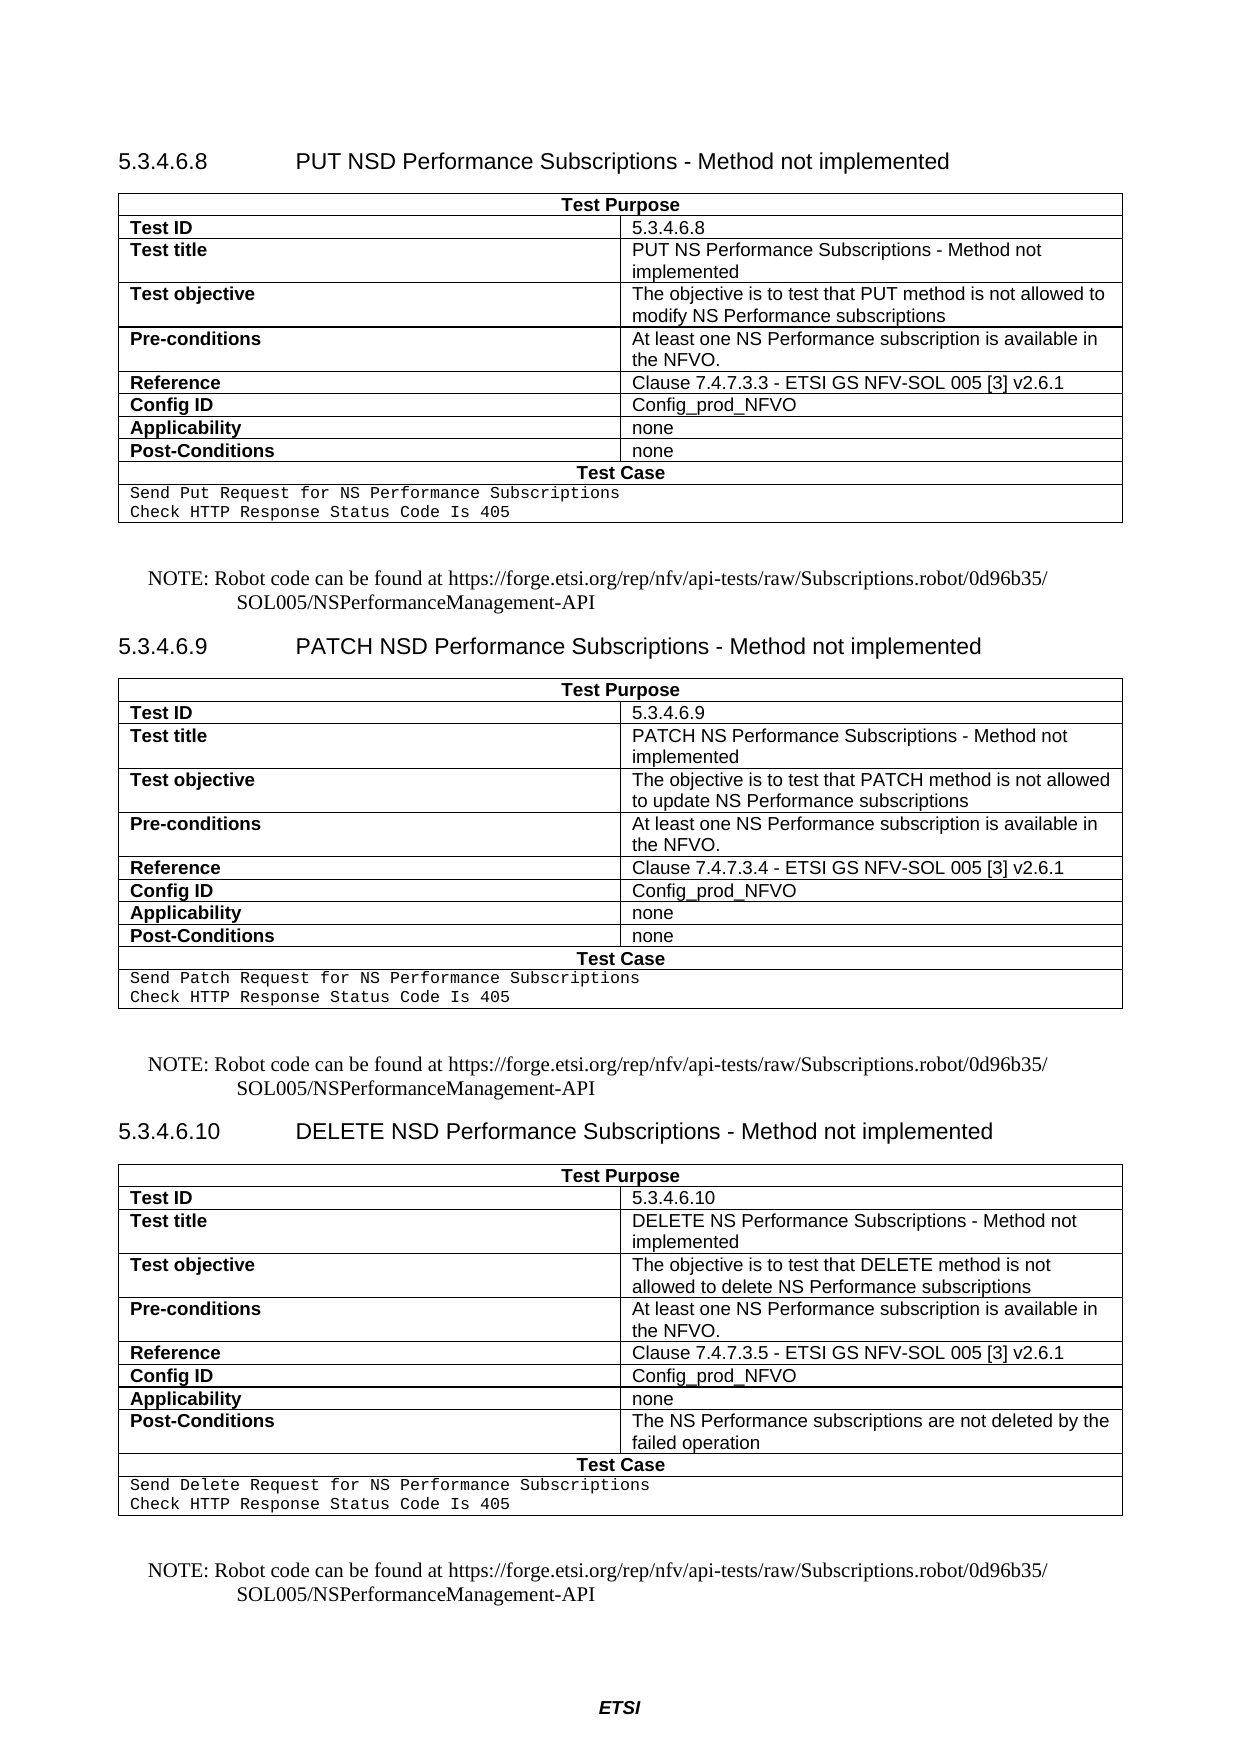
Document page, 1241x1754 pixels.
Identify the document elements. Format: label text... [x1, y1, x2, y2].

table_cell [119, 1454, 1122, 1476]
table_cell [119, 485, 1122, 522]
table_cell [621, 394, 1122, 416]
subtitle 5.3.4.6.10 DELETE NSD Performance Subscriptions - Method not implemented [118, 1118, 1122, 1145]
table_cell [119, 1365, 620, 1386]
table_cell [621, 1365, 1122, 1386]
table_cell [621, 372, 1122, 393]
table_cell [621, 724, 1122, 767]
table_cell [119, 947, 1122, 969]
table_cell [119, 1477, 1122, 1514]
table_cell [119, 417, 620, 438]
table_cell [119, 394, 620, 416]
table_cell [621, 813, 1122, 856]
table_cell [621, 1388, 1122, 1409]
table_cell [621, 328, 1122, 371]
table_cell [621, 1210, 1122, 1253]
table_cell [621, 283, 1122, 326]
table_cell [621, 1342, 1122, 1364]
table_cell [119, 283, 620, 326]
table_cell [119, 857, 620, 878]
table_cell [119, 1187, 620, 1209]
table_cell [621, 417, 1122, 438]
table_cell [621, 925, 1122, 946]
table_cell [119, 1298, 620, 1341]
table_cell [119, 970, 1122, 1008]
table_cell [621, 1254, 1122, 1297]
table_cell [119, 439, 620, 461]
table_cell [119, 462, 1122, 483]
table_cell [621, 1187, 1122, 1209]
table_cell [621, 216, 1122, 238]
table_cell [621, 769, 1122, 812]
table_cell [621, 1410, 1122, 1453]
text NOTE: Robot code can be found at https://forge.etsi.org/rep/nfv/api-tests/raw/Subscriptions.robot/0d96b35/SOL005/NSPerformanceManagement-API [148, 1051, 1122, 1099]
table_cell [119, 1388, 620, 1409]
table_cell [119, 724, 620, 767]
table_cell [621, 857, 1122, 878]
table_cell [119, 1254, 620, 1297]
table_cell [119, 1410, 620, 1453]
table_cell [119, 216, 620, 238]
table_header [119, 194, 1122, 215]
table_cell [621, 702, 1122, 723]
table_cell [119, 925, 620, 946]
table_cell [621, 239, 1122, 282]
subtitle 5.3.4.6.9 PATCH NSD Performance Subscriptions - Method not implemented [118, 633, 1122, 659]
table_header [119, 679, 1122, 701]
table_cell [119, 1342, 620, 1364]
subtitle 5.3.4.6.8 PUT NSD Performance Subscriptions - Method not implemented [118, 148, 1122, 174]
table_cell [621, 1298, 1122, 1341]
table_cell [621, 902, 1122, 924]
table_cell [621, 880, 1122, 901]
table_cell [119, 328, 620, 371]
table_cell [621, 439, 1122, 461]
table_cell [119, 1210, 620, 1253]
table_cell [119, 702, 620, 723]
text NOTE: Robot code can be found at https://forge.etsi.org/rep/nfv/api-tests/raw/Subscriptions.robot/0d96b35/SOL005/NSPerformanceManagement-API [148, 566, 1122, 614]
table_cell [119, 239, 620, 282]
text NOTE: Robot code can be found at https://forge.etsi.org/rep/nfv/api-tests/raw/Subscriptions.robot/0d96b35/SOL005/NSPerformanceManagement-API [148, 1558, 1122, 1606]
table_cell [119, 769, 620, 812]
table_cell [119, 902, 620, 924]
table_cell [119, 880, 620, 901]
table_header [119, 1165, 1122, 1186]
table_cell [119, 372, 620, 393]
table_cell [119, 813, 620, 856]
